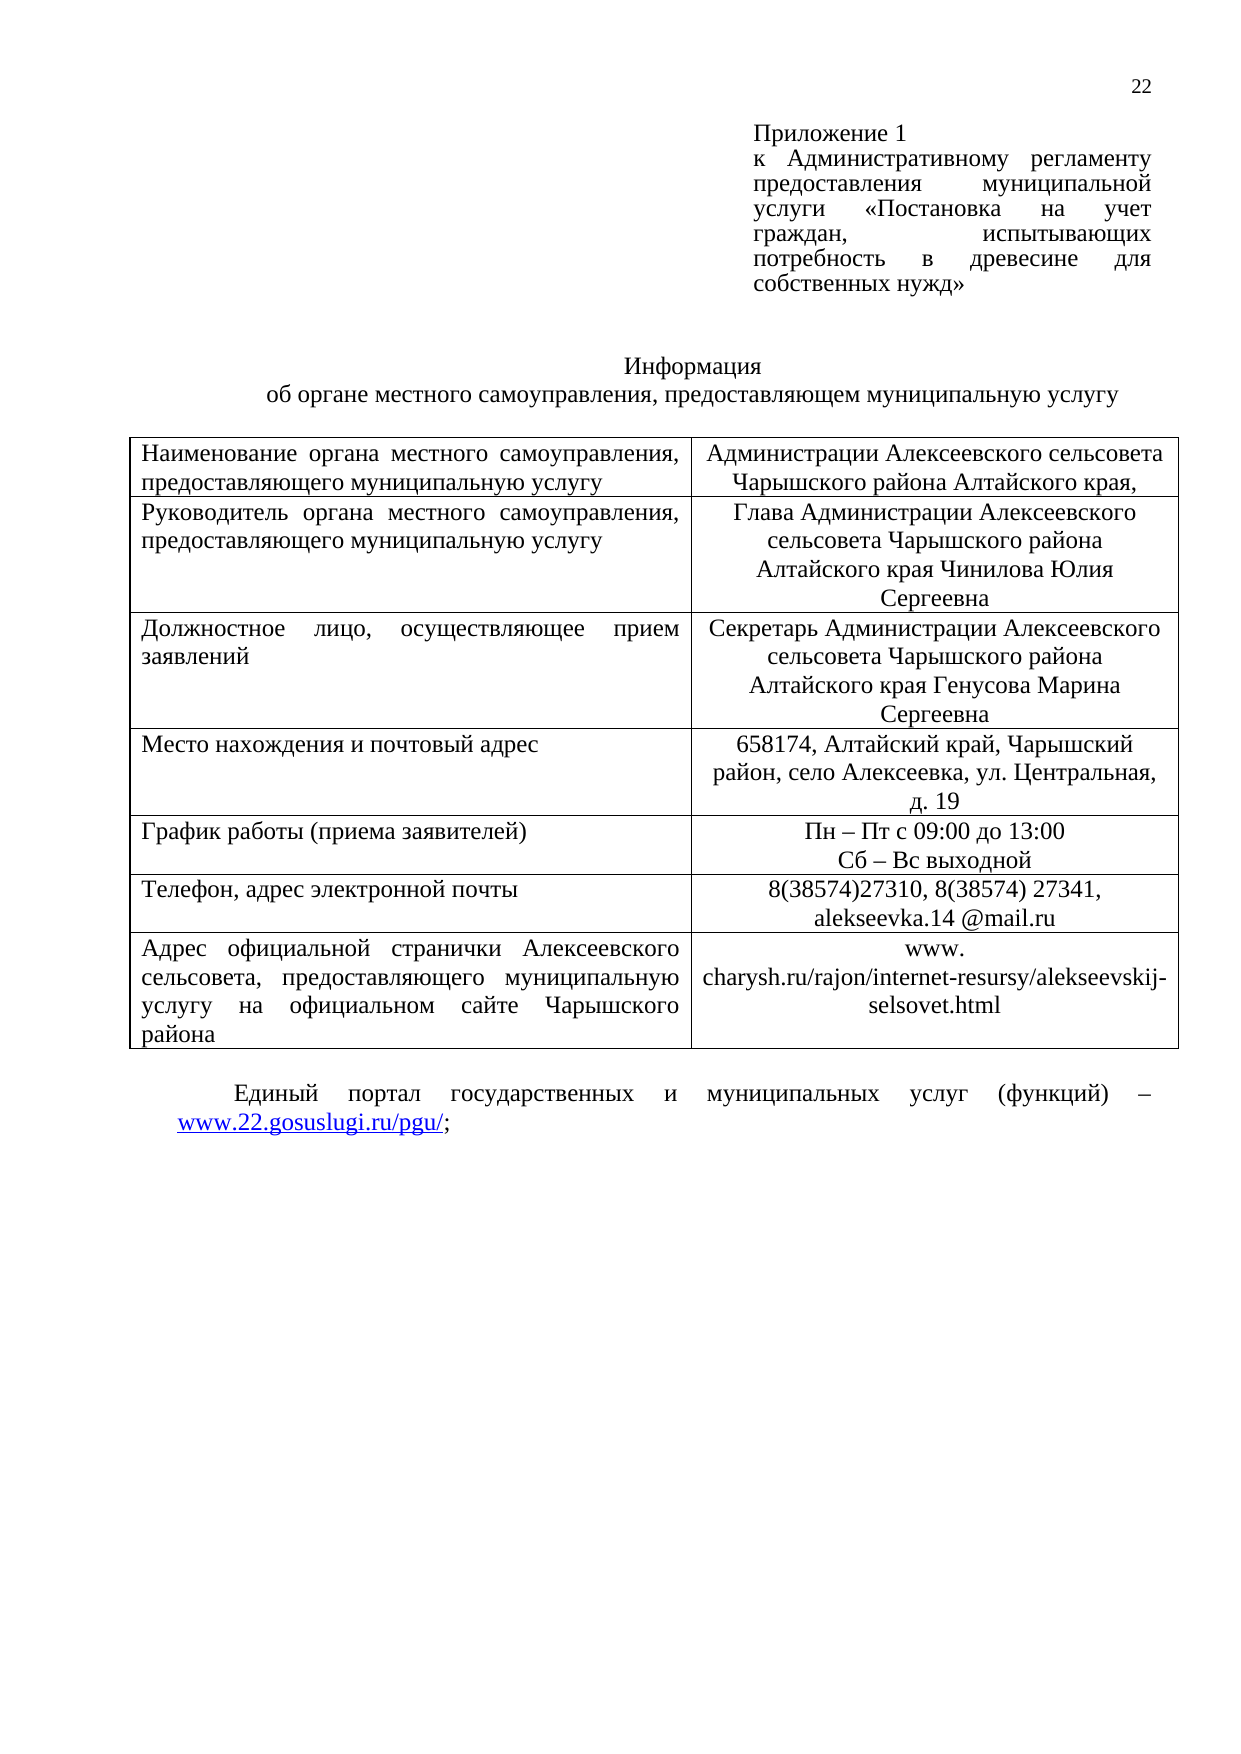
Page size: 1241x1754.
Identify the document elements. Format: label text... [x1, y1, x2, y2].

table_cell Телефон, адрес электронной почты [131, 875, 691, 932]
table_cell 658174, Алтайский край, Чарышский район, село Алексеевка, ул. Центральная, д. 19 [692, 729, 1178, 815]
text Единый портал государственных и муниципальных услуг (функций) – www.22.gosuslugi.ru/pgu/; [177, 1078, 1152, 1135]
table_cell www. charysh.ru/rajon/internet-resursy/alekseevskij-selsovet.html [692, 933, 1178, 1048]
text Приложение 1 [753, 122, 1152, 147]
table_cell Глава Администрации Алексеевского сельсовета Чарышского района Алтайского края Чинилова Юлия Сергеевна [692, 497, 1178, 612]
table_cell 8(38574)27310, 8(38574) 27341, alekseevka.14 @mail.ru [692, 875, 1178, 932]
table_cell Секретарь Администрации Алексеевского сельсовета Чарышского района Алтайского края Генусова Марина Сергеевна [692, 613, 1178, 728]
table_cell Место нахождения и почтовый адрес [131, 729, 691, 815]
text к Административному регламенту предоставления муниципальной услуги «Постановка на учет граждан, испытывающих потребность в древесине для собственных нужд» [753, 147, 1152, 297]
table_cell Адрес официальной странички Алексеевского сельсовета, предоставляющего муниципальную услугу на официальном сайте Чарышского района [131, 933, 691, 1048]
table_cell График работы (приема заявителей) [131, 816, 691, 873]
text об органе местного самоуправления, предоставляющем муниципальную услугу [177, 379, 1152, 408]
table_header Администрации Алексеевского сельсовета Чарышского района Алтайского края, [692, 438, 1178, 496]
table_cell Руководитель органа местного самоуправления, предоставляющего муниципальную услугу [131, 497, 691, 612]
text Информация [177, 351, 1152, 379]
table_cell Должностное лицо, осуществляющее прием заявлений [131, 613, 691, 728]
table_header Наименование органа местного самоуправления, предоставляющего муниципальную услугу [131, 438, 691, 496]
table_cell Пн – Пт с 09:00 до 13:00 Сб – Вс выходной [692, 816, 1178, 873]
